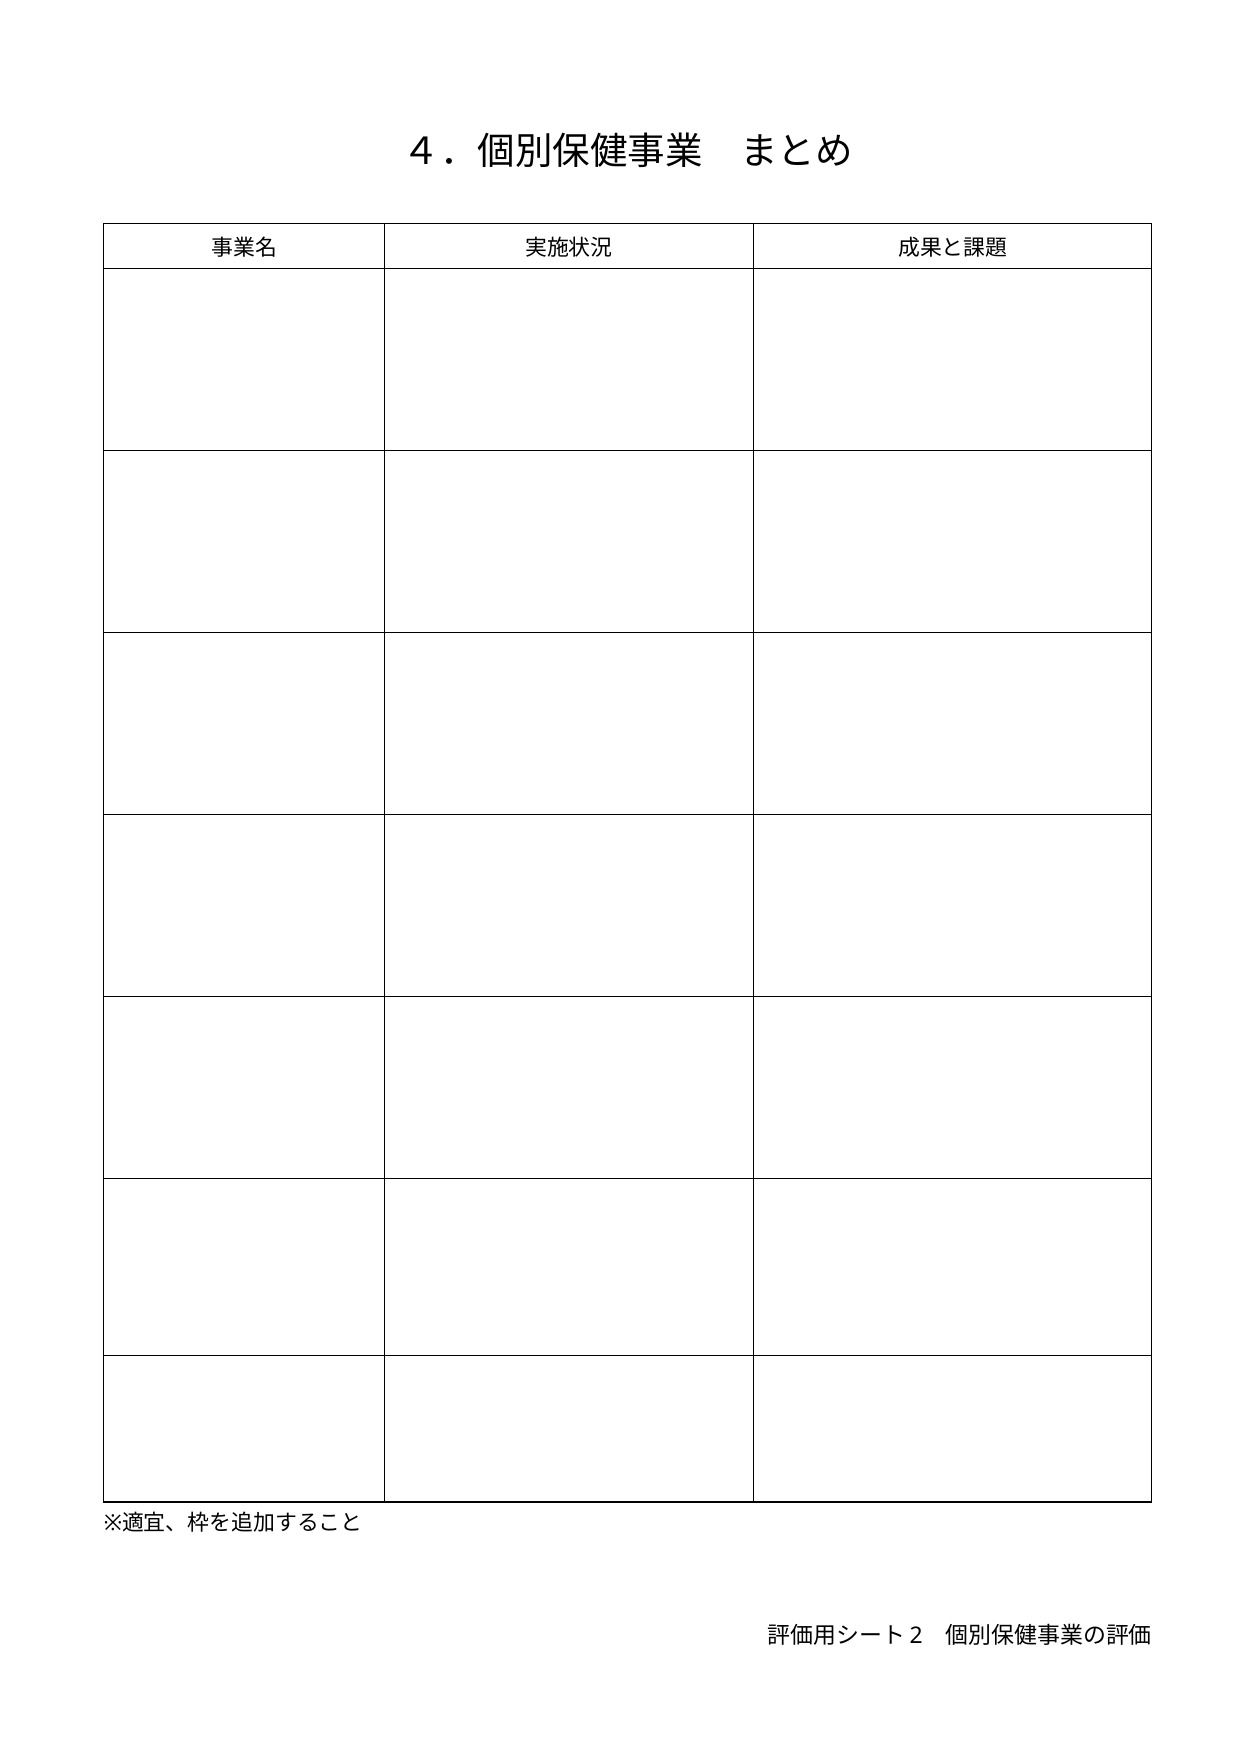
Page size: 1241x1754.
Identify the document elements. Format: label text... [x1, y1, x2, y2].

table_cell [104, 1356, 384, 1501]
text ４．個別保健事業 まとめ [103, 110, 1152, 185]
table_cell [385, 269, 753, 450]
table_cell [104, 1179, 384, 1355]
table_cell [104, 997, 384, 1178]
table_cell [754, 451, 1151, 632]
table_cell [754, 815, 1151, 996]
table_cell [385, 1356, 753, 1501]
table_cell [385, 815, 753, 996]
text ※適宜、枠を追加すること [103, 1503, 1152, 1540]
table_cell [754, 1356, 1151, 1501]
table_cell [754, 1179, 1151, 1355]
table_header 成果と課題 [754, 224, 1151, 268]
table_header 事業名 [104, 224, 384, 268]
table_cell [104, 451, 384, 632]
table_header 実施状況 [385, 224, 753, 268]
table_cell [104, 269, 384, 450]
table_cell [104, 815, 384, 996]
table_cell [104, 633, 384, 814]
table_cell [385, 451, 753, 632]
table_cell [754, 997, 1151, 1178]
table_cell [385, 633, 753, 814]
table_cell [754, 633, 1151, 814]
table_cell [385, 1179, 753, 1355]
table_cell [754, 269, 1151, 450]
table_cell [385, 997, 753, 1178]
